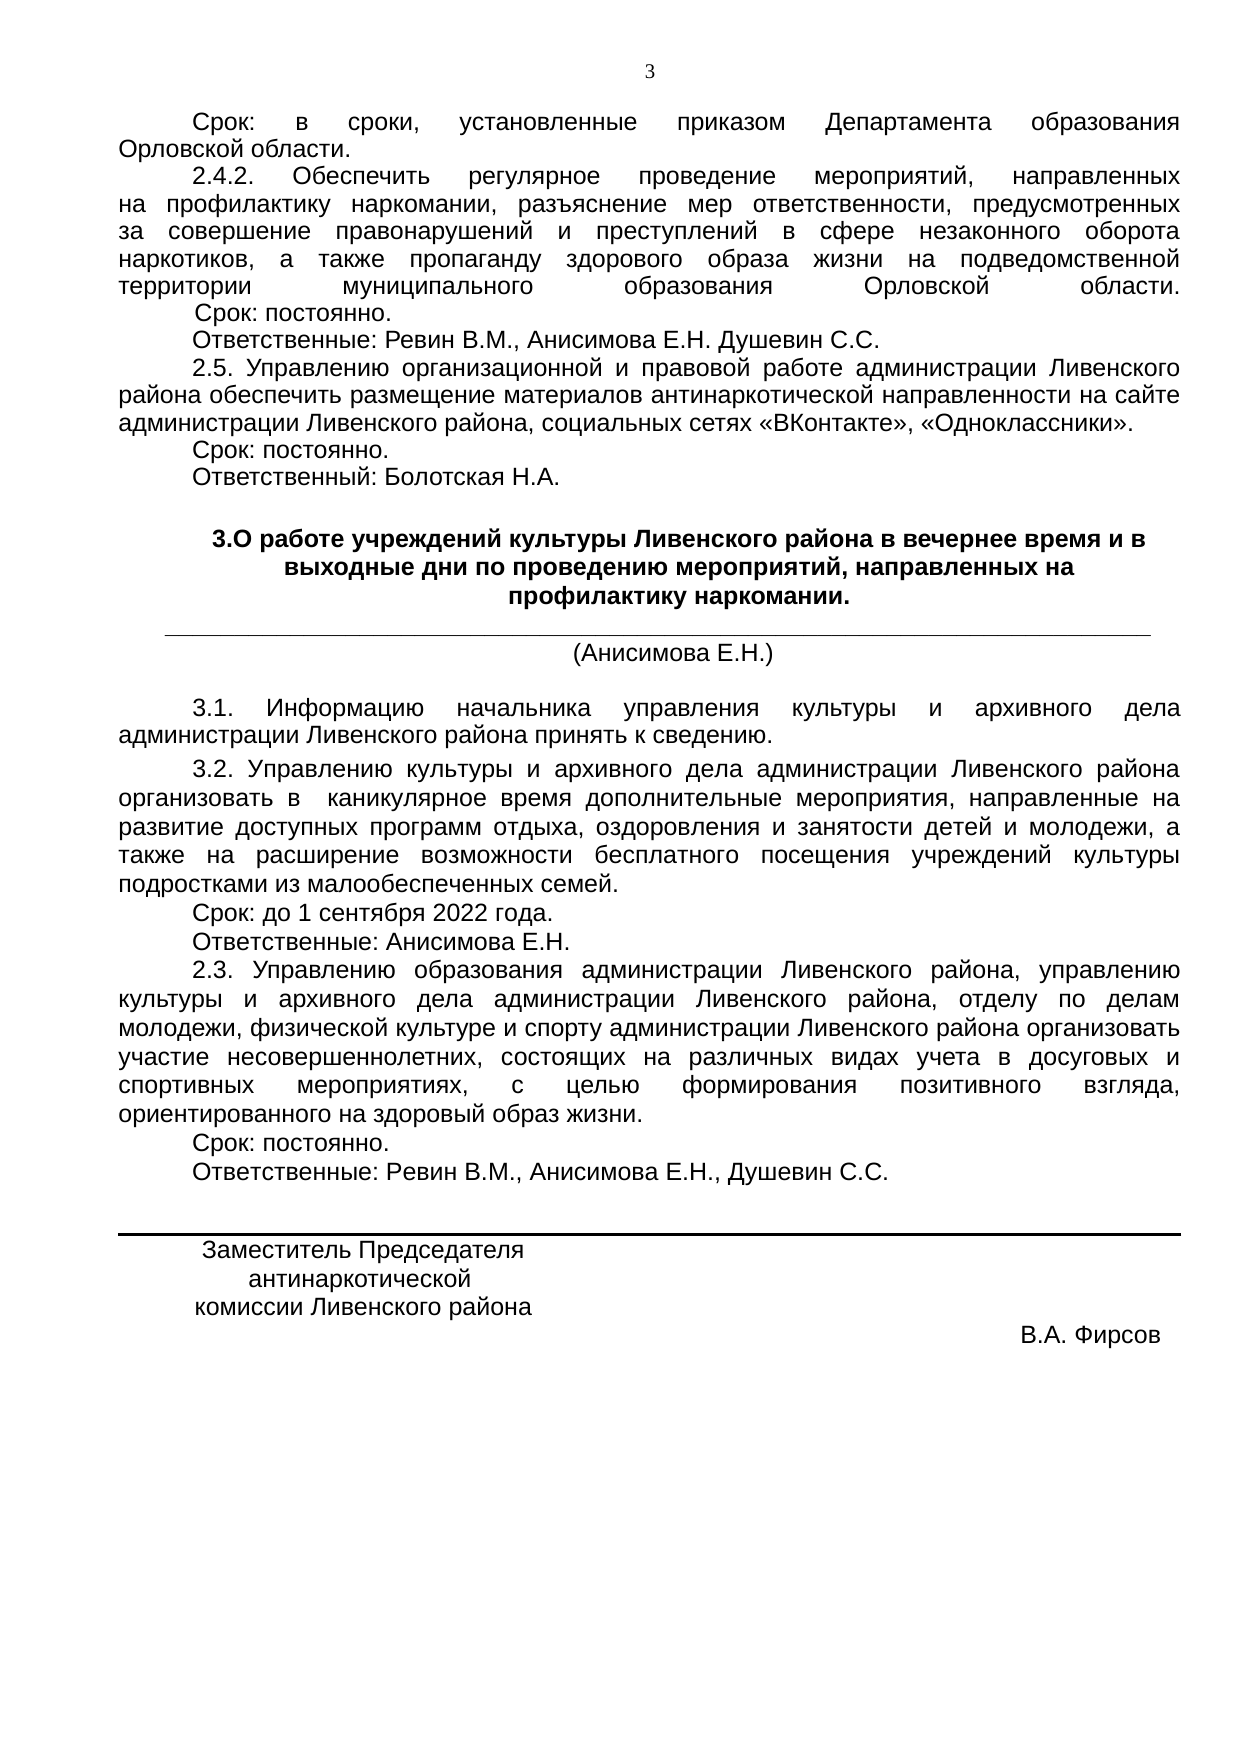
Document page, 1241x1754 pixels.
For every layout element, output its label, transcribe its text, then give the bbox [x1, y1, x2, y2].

text 3.О работе учреждений культуры Ливенского района в вечернее время и в выходные дни по проведению мероприятий, направленных на профилактику наркомании. [192, 524, 1166, 610]
text 2.4.2. Обеспечить регулярное проведение мероприятий, направленных на профилактику наркомании, разъяснение мер ответственности, предусмотренных за совершение правонарушений и преступлений в сфере незаконного оборота наркотиков, а также пропаганду здорового образа жизни на подведомственной территории муниципального образования Орловской области. Срок: постоянно. [108, 162, 1181, 326]
text Ответственные: Анисимова Е.Н. [118, 927, 1181, 955]
text Срок: постоянно. [118, 1128, 1181, 1157]
table_header В.А. Фирсов [608, 1236, 1213, 1349]
text 2.5. Управлению организационной и правовой работе администрации Ливенского района обеспечить размещение материалов антинаркотической направленности на сайте администрации Ливенского района, социальных сетях «ВКонтакте», «Одноклассники». [108, 353, 1181, 436]
text Ответственные: Ревин В.М., Анисимова Е.Н., Душевин С.С. [118, 1157, 1181, 1233]
text Ответственные: Ревин В.М., Анисимова Е.Н. Душевин С.С. [108, 326, 1181, 353]
table_header Заместитель Председателя антинаркотической комиссии Ливенского района [118, 1236, 608, 1349]
text 3.2. Управлению культуры и архивного дела администрации Ливенского района организовать в каникулярное время дополнительные мероприятия, направленные на развитие доступных программ отдыха, оздоровления и занятости детей и молодежи, а также на расширение возможности бесплатного посещения учреждений культуры подростками из малообеспеченных семей. [118, 754, 1181, 898]
text Срок: в сроки, установленные приказом Департамента образования Орловской области. [108, 108, 1181, 162]
list 3.1. Информацию начальника управления культуры и архивного дела администрации Ливенского района принять к сведению. [108, 693, 1181, 753]
text 2.3. Управлению образования администрации Ливенского района, управлению культуры и архивного дела администрации Ливенского района, отделу по делам молодежи, физической культуре и спорту администрации Ливенского района организовать участие несовершеннолетних, состоящих на различных видах учета в досуговых и спортивных мероприятиях, с целью формирования позитивного взгляда, ориентированного на здоровый образ жизни. [118, 955, 1181, 1128]
text Ответственный: Болотская Н.А. [108, 463, 1181, 491]
text Срок: до 1 сентября 2022 года. [118, 898, 1181, 927]
list (Анисимова Е.Н.) [108, 640, 1181, 667]
text Срок: постоянно. [108, 436, 1181, 463]
list _______________________________________________________________________ [165, 610, 1166, 639]
